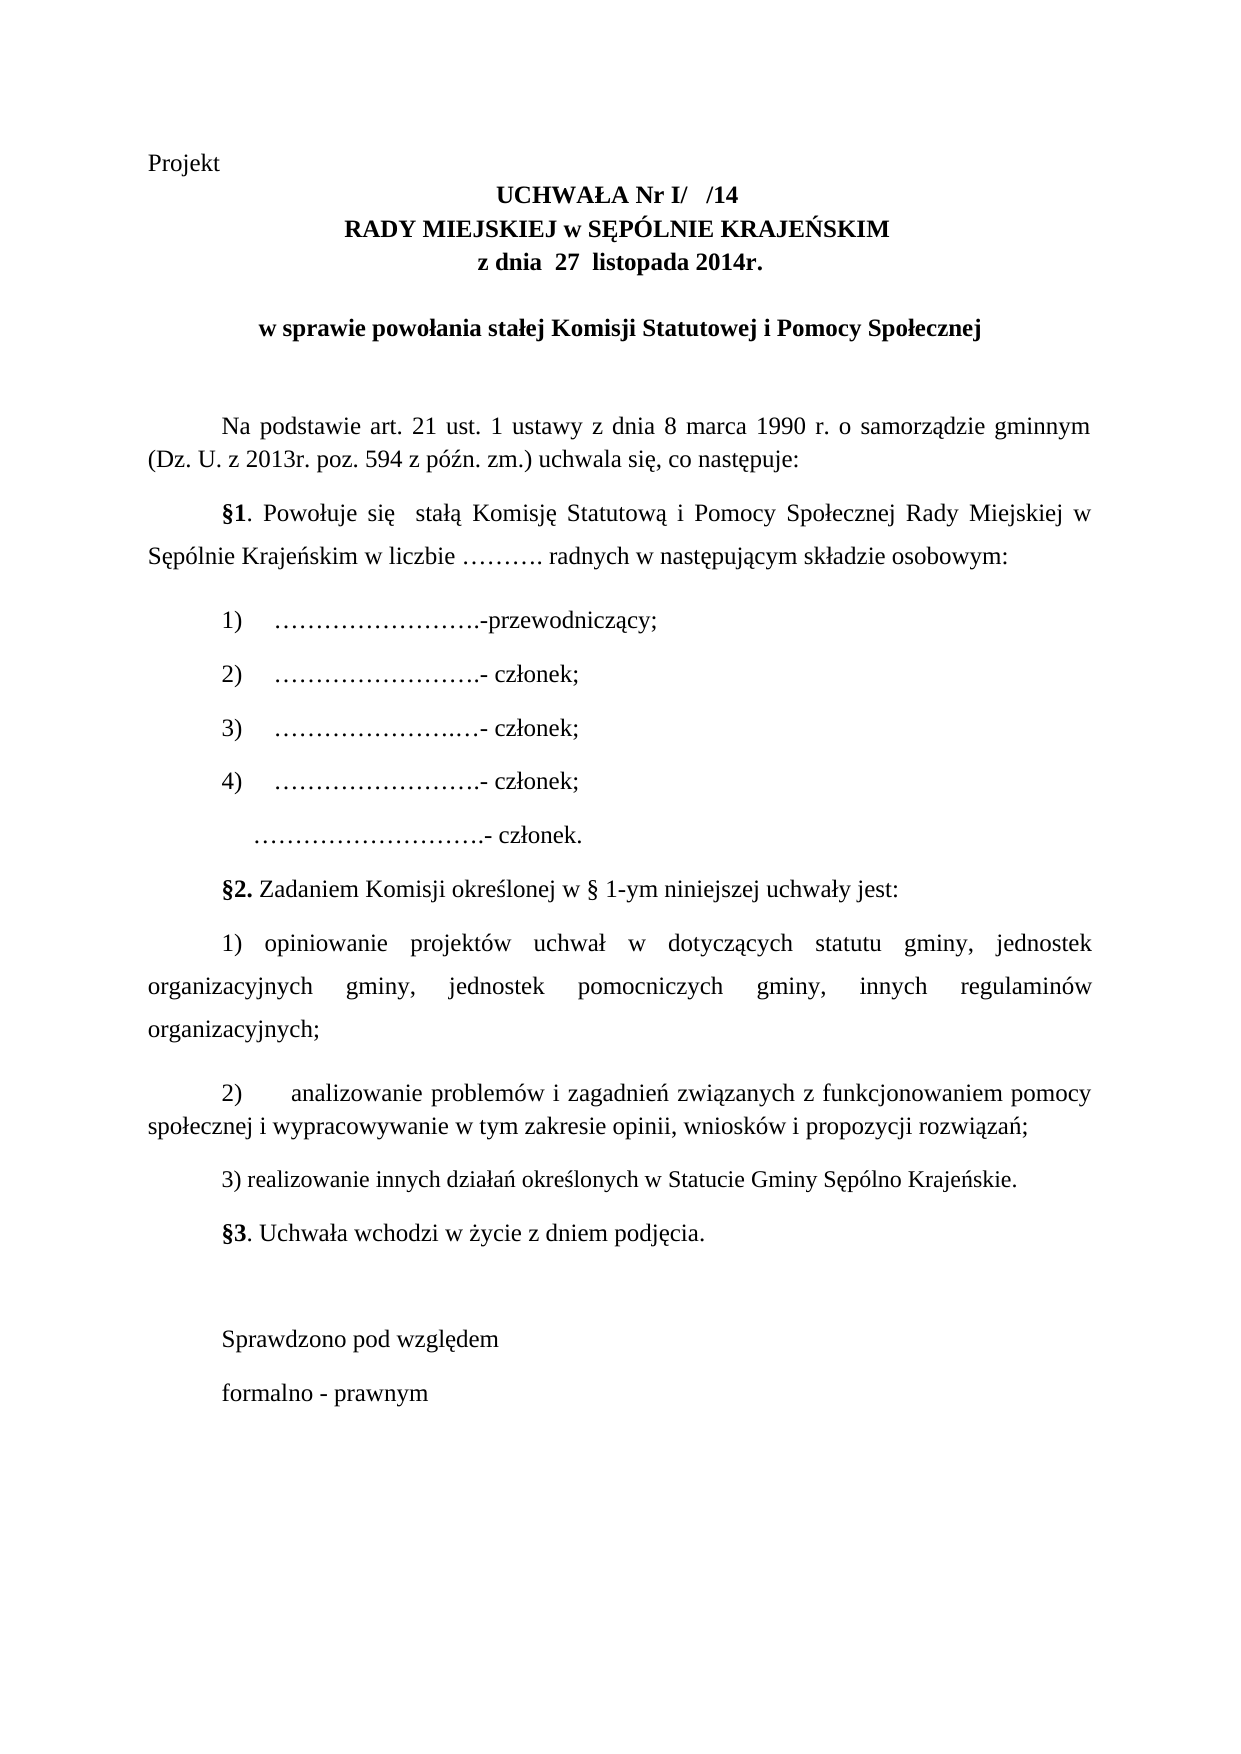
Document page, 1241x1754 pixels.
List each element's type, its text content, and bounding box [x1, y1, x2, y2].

text 3) realizowanie innych działań określonych w Statucie Gminy Sępólno Krajeńskie. [148, 1165, 1093, 1193]
text Projekt [148, 148, 1093, 176]
text 4) …………………….- członek; [148, 766, 1093, 795]
text 1) opiniowanie projektów uchwał w dotyczących statutu gminy, jednostek organizacyjnych gminy, jednostek pomocniczych gminy, innych regulaminów organizacyjnych; [148, 928, 1093, 1043]
text 1) …………………….-przewodniczący; [148, 605, 1093, 634]
text §2. Zadaniem Komisji określonej w § 1-ym niniejszej uchwały jest: [148, 874, 1093, 903]
text 2) …………………….- członek; [148, 659, 1093, 687]
text formalno - prawnym [148, 1378, 1093, 1407]
text §3. Uchwała wchodzi w życie z dniem podjęcia. [148, 1218, 1093, 1246]
text 3) ………………….…- członek; [148, 713, 1093, 741]
text Na podstawie art. 21 ust. 1 ustawy z dnia 8 marca 1990 r. o samorządzie gminnym (Dz. U. z 2013r. poz. 594 z późn. zm.) uchwala się, co następuje: [148, 411, 1093, 473]
text §1. Powołuje się stałą Komisję Statutową i Pomocy Społecznej Rady Miejskiej w Sępólnie Krajeńskim w liczbie ………. radnych w następującym składzie osobowym: [148, 498, 1093, 570]
text 2) analizowanie problemów i zagadnień związanych z funkcjonowaniem pomocy społecznej i wypracowywanie w tym zakresie opinii, wniosków i propozycji rozwiązań; [148, 1078, 1093, 1140]
text UCHWAŁA Nr I/ /14 RADY MIEJSKIEJ w SĘPÓLNIE KRAJEŃSKIM z dnia 27 listopada 2014r. [148, 181, 1093, 275]
text w sprawie powołania stałej Komisji Statutowej i Pomocy Społecznej [148, 280, 1093, 341]
text ……………………….- członek. [148, 820, 1093, 849]
text Sprawdzono pod względem [148, 1324, 1093, 1353]
